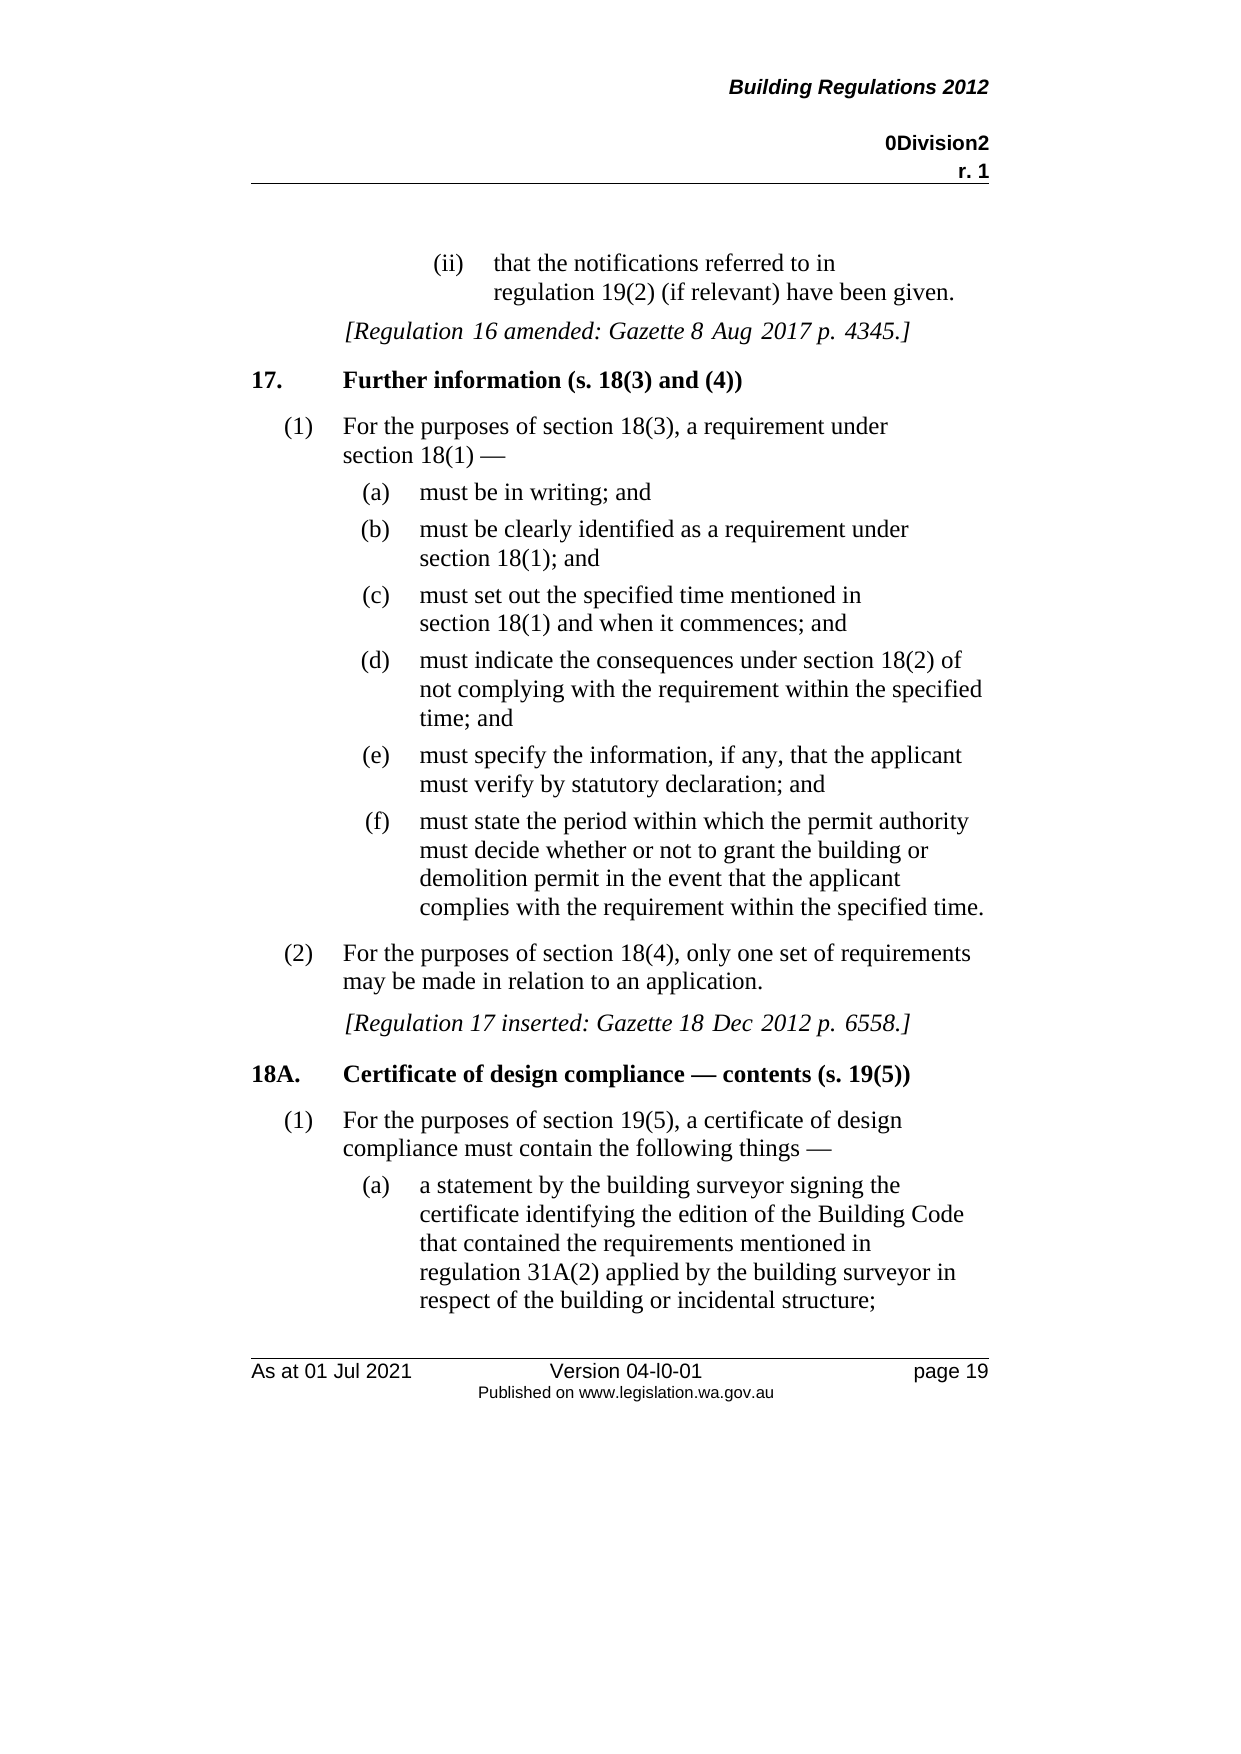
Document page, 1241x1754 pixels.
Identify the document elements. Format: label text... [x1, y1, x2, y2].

subtitle 17. Further information (s. 18(3) and (4)) [251, 366, 989, 394]
subtitle 18A. Certificate of design compliance — contents (s. 19(5)) [251, 1059, 989, 1088]
text (e) must specify the information, if any, that the applicant must verify by statutory declaration; and [251, 740, 989, 798]
text (f) must state the period within which the permit authority must decide whether or not to grant the building or demolition permit in the event that the applicant complies with the requirement within the specified time. [251, 806, 989, 921]
text (1) For the purposes of section 19(5), a certificate of design compliance must contain the following things — [251, 1105, 989, 1162]
text (1) For the purposes of section 18(3), a requirement under section 18(1) — [251, 411, 989, 468]
text (b) must be clearly identified as a requirement under section 18(1); and [251, 514, 989, 571]
text [Regulation 16 amended: Gazette 8 Aug 2017 p. 4345.] [251, 316, 989, 345]
text (d) must indicate the consequences under section 18(2) of not complying with the requirement within the specified time; and [251, 646, 989, 732]
text [Regulation 17 inserted: Gazette 18 Dec 2012 p. 6558.] [251, 1008, 989, 1036]
text (2) For the purposes of section 18(4), only one set of requirements may be made in relation to an application. [251, 938, 989, 995]
text (c) must set out the specified time mentioned in section 18(1) and when it commences; and [251, 580, 989, 637]
text (a) a statement by the building surveyor signing the certificate identifying the edition of the Building Code that contained the requirements mentioned in regulation 31A(2) applied by the building surveyor in respect of the building or incidental structure; [251, 1171, 989, 1314]
text (ii) that the notifications referred to in regulation 19(2) (if relevant) have been given. [251, 248, 989, 306]
text (a) must be in writing; and [251, 477, 989, 506]
